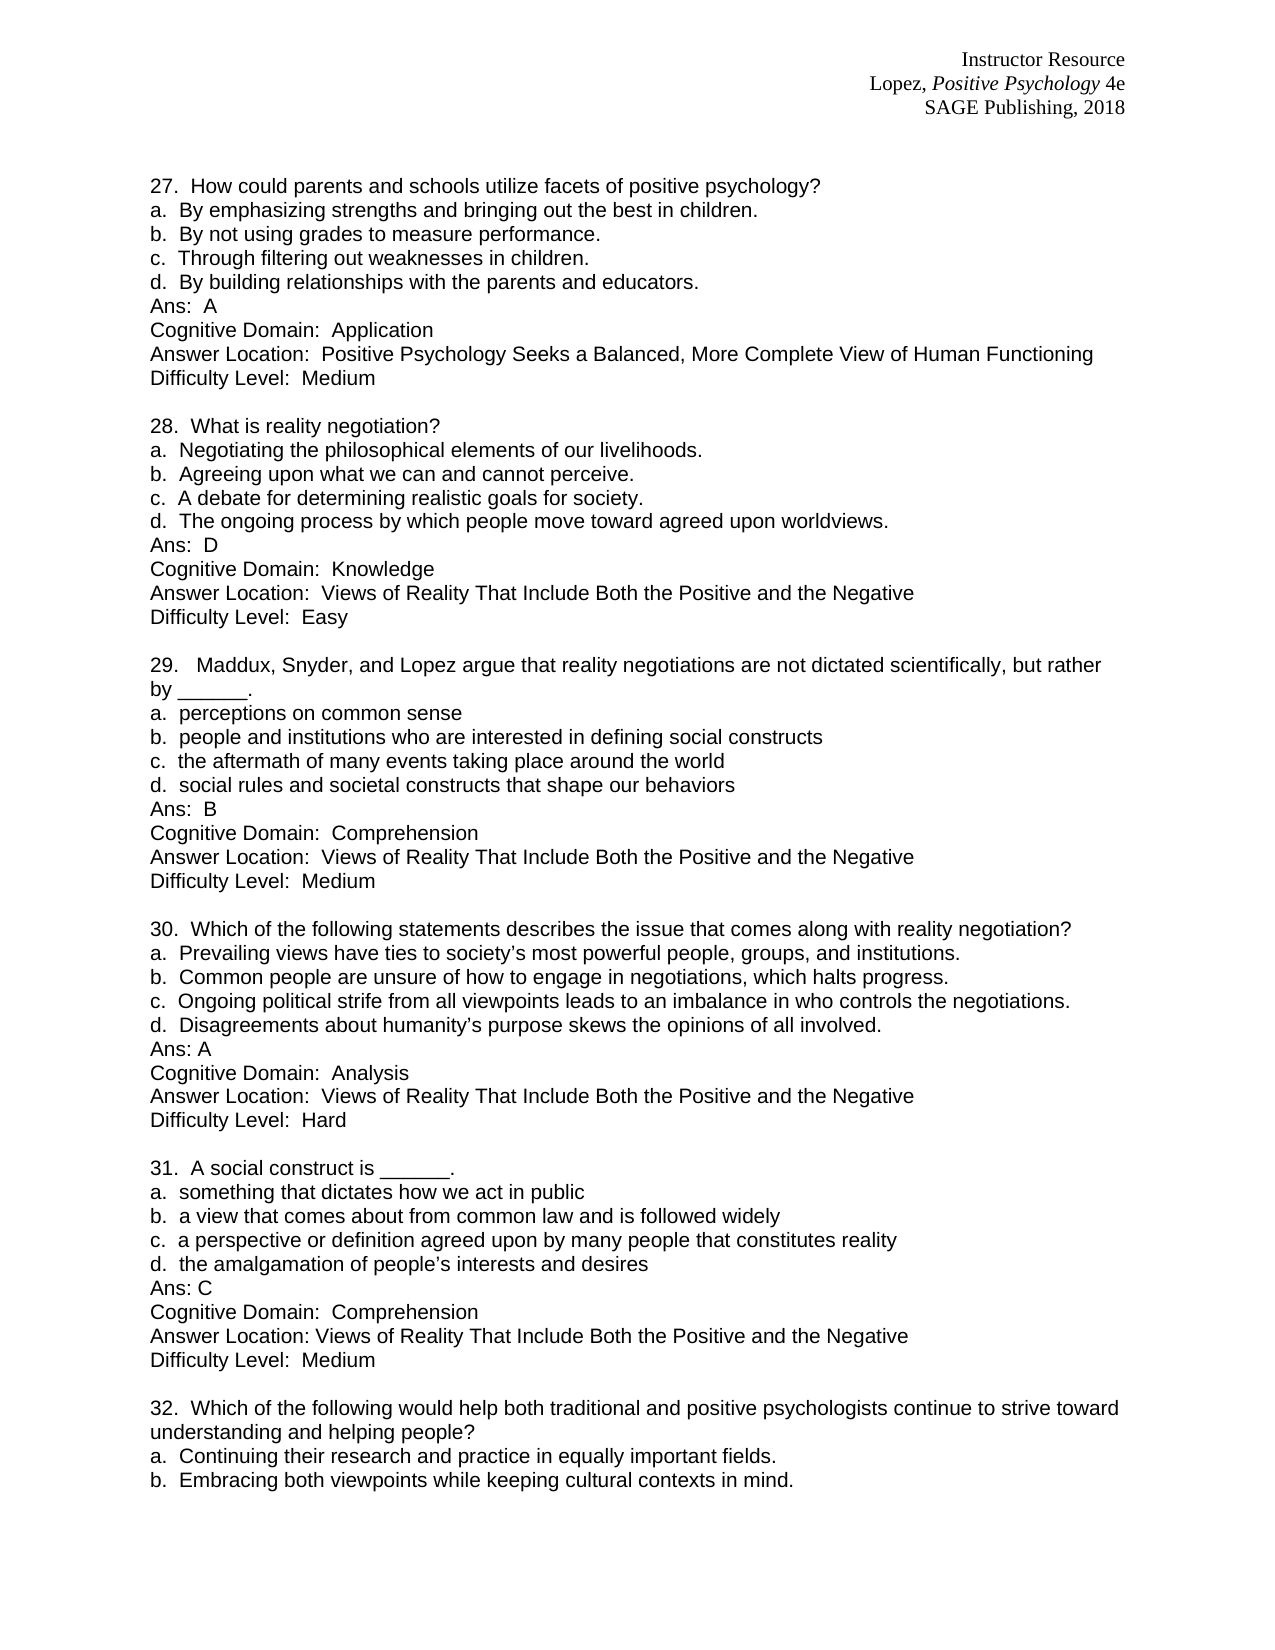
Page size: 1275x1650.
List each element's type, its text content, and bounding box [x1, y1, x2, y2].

text Cognitive Domain: Application [150, 318, 1125, 342]
text Ans: D [150, 533, 1125, 557]
text Cognitive Domain: Knowledge [150, 557, 1125, 581]
text Cognitive Domain: Analysis [150, 1060, 1125, 1084]
text 27. How could parents and schools utilize facets of positive psychology? [150, 174, 1125, 198]
text 28. What is reality negotiation? [150, 413, 1125, 437]
text a. Negotiating the philosophical elements of our livelihoods. [150, 437, 1125, 461]
text c. A debate for determining realistic goals for society. [150, 485, 1125, 509]
text b. Agreeing upon what we can and cannot perceive. [150, 461, 1125, 485]
text c. Through filtering out weaknesses in children. [150, 246, 1125, 270]
text d. The ongoing process by which people move toward agreed upon worldviews. [150, 509, 1125, 533]
text a. something that dictates how we act in public [150, 1180, 1125, 1204]
text Cognitive Domain: Comprehension [150, 1300, 1125, 1324]
text a. perceptions on common sense [150, 701, 1125, 725]
text d. Disagreements about humanity’s purpose skews the opinions of all involved. [150, 1012, 1125, 1036]
text Answer Location: Positive Psychology Seeks a Balanced, More Complete View of Human Functioning Difficulty Level: Medium [150, 342, 1125, 389]
text a. Continuing their research and practice in equally important fields. [150, 1444, 1125, 1468]
text b. a view that comes about from common law and is followed widely [150, 1204, 1125, 1228]
text Answer Location: Views of Reality That Include Both the Positive and the Negative Difficulty Level: Medium [150, 1324, 1125, 1372]
text d. the amalgamation of people’s interests and desires [150, 1252, 1125, 1276]
text Ans: C [150, 1276, 1125, 1300]
text 29. Maddux, Snyder, and Lopez argue that reality negotiations are not dictated scientifically, but rather by ______. [150, 653, 1125, 701]
text b. Embracing both viewpoints while keeping cultural contexts in mind. [150, 1468, 1125, 1492]
text a. Prevailing views have ties to society’s most powerful people, groups, and institutions. [150, 941, 1125, 964]
text Answer Location: Views of Reality That Include Both the Positive and the Negative Difficulty Level: Easy [150, 581, 1125, 629]
text b. people and institutions who are interested in defining social constructs [150, 725, 1125, 749]
text 32. Which of the following would help both traditional and positive psychologists continue to strive toward understanding and helping people? [150, 1396, 1125, 1444]
text b. Common people are unsure of how to engage in negotiations, which halts progress. [150, 964, 1125, 988]
text Ans: B [150, 797, 1125, 821]
text d. By building relationships with the parents and educators. [150, 270, 1125, 294]
text Answer Location: Views of Reality That Include Both the Positive and the Negative Difficulty Level: Hard [150, 1084, 1125, 1132]
text c. the aftermath of many events taking place around the world [150, 749, 1125, 773]
text c. a perspective or definition agreed upon by many people that constitutes reality [150, 1228, 1125, 1252]
text Ans: A [150, 294, 1125, 318]
text Cognitive Domain: Comprehension [150, 821, 1125, 845]
text c. Ongoing political strife from all viewpoints leads to an imbalance in who controls the negotiations. [150, 988, 1125, 1012]
text Answer Location: Views of Reality That Include Both the Positive and the Negative Difficulty Level: Medium [150, 845, 1125, 893]
text d. social rules and societal constructs that shape our behaviors [150, 773, 1125, 797]
text a. By emphasizing strengths and bringing out the best in children. [150, 198, 1125, 222]
text b. By not using grades to measure performance. [150, 222, 1125, 246]
text 30. Which of the following statements describes the issue that comes along with reality negotiation? [150, 917, 1125, 941]
text Ans: A [150, 1036, 1125, 1060]
text 31. A social construct is ______. [150, 1156, 1125, 1180]
